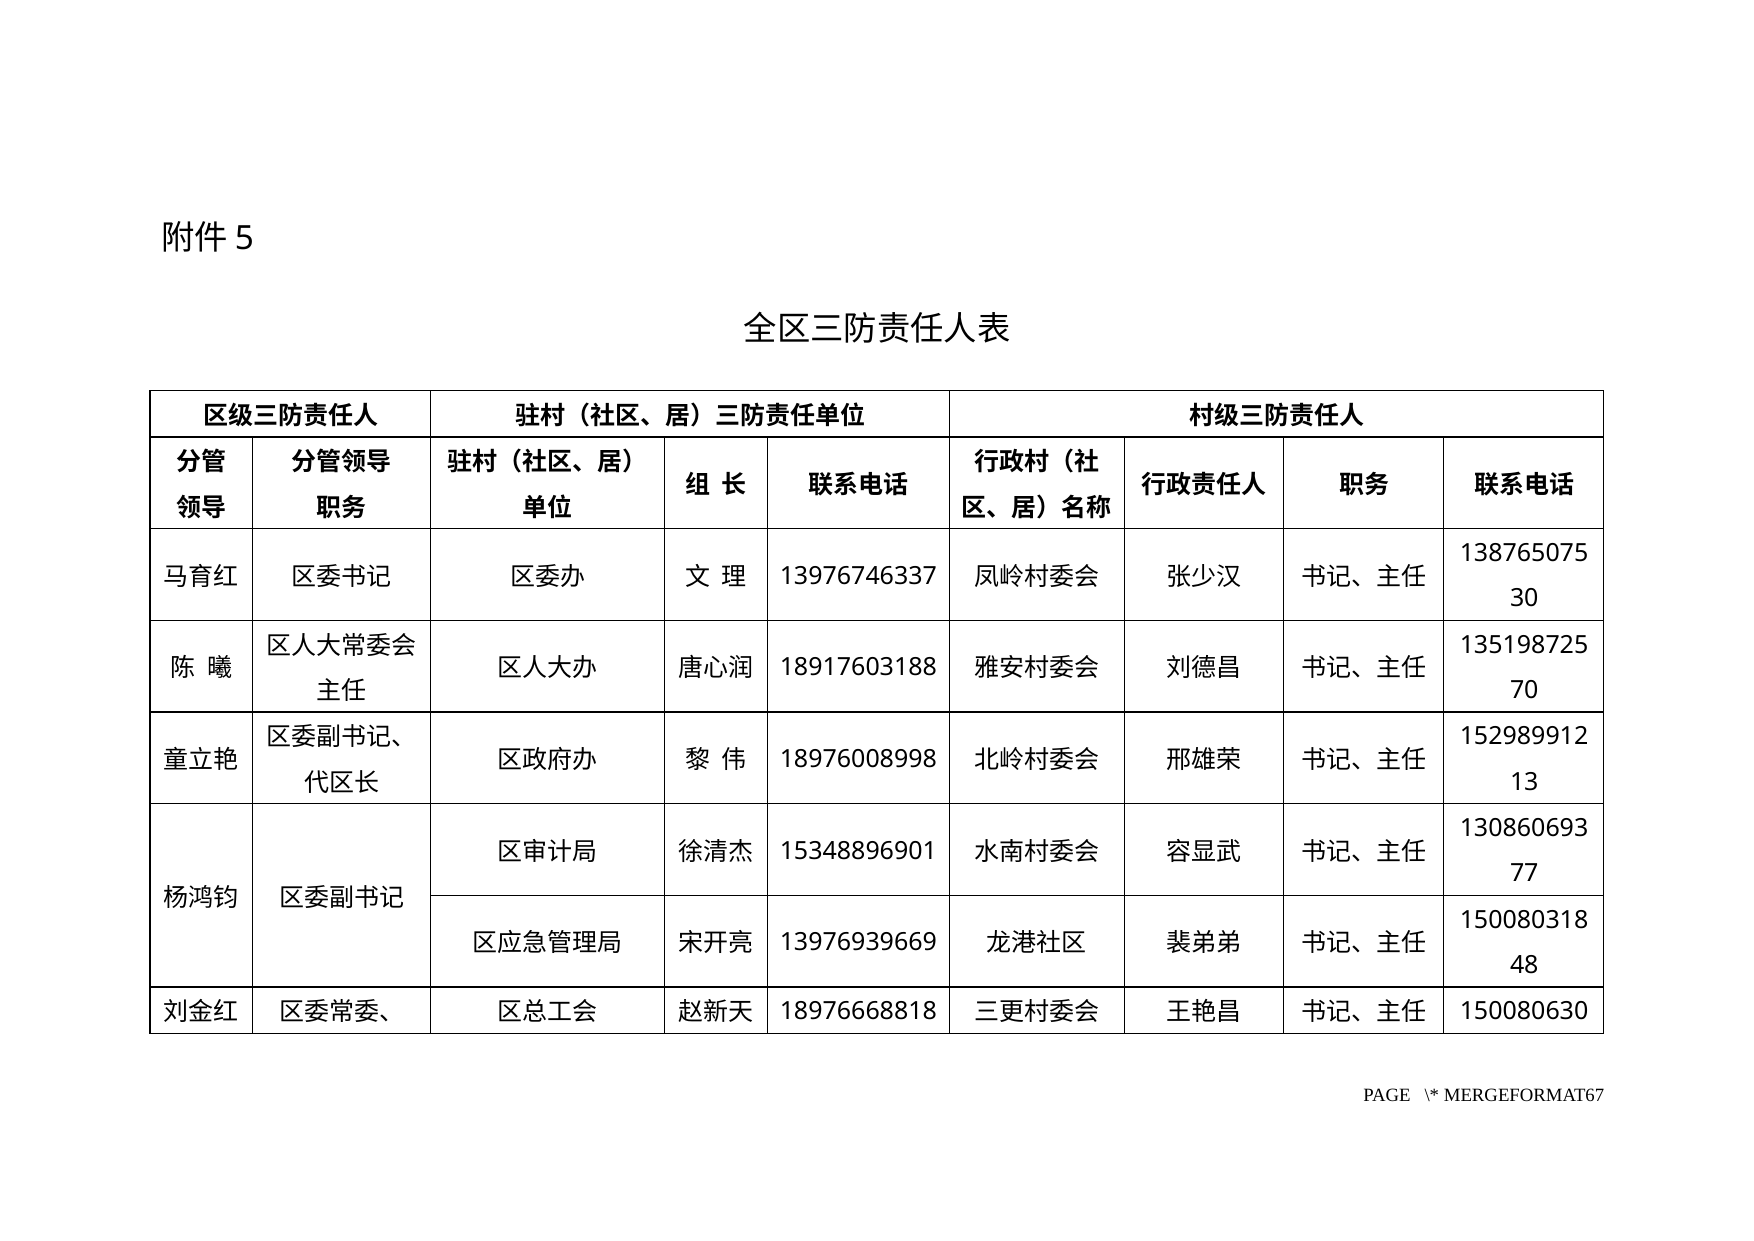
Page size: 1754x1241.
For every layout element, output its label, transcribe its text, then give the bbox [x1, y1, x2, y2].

table_cell 区人大常委会主任 [253, 621, 430, 711]
table_cell 行政责任人 [1125, 438, 1283, 528]
table_cell 15008031848 [1444, 896, 1603, 986]
table_cell 分管 领导 [151, 438, 252, 528]
table_cell 组 长 [665, 438, 767, 528]
table_cell 村级三防责任人 [950, 391, 1603, 436]
table_cell 凤岭村委会 [950, 529, 1124, 620]
table_cell 水南村委会 [950, 804, 1124, 895]
table_cell 童立艳 [151, 713, 252, 803]
table_cell 邢雄荣 [1125, 713, 1283, 803]
table_cell 徐清杰 [665, 804, 767, 895]
table_cell 职务 [1284, 438, 1443, 528]
table_cell 15298991213 [1444, 713, 1603, 803]
table_cell 区级三防责任人 [151, 391, 430, 436]
table_cell 驻村（社区、居）三防责任单位 [431, 391, 949, 436]
table_cell 王艳昌 [1125, 988, 1283, 1033]
table_cell 行政村（社区、居）名称 [950, 438, 1124, 528]
table_cell 18976668818 [768, 988, 949, 1033]
table_cell 13876507530 [1444, 529, 1603, 620]
table_cell 雅安村委会 [950, 621, 1124, 711]
table_cell 区委副书记 [253, 804, 430, 986]
table_cell 黎 伟 [665, 713, 767, 803]
table_cell 13519872570 [1444, 621, 1603, 711]
table_cell 区委常委、 区纪委书记 [253, 988, 430, 1033]
table_cell 15348896901 [768, 804, 949, 895]
table_cell 区委副书记、代区长 [253, 713, 430, 803]
table_cell 驻村（社区、居）单位 [431, 438, 664, 528]
table_cell 马育红 [151, 529, 252, 620]
table_cell 13976746337 [768, 529, 949, 620]
table_cell 文 理 [665, 529, 767, 620]
table_cell 15008063031 [1444, 988, 1603, 1033]
table_cell 杨鸿钧 [151, 804, 252, 986]
table_cell 18917603188 [768, 621, 949, 711]
table_cell 裴弟弟 [1125, 896, 1283, 986]
table_cell 陈 曦 [151, 621, 252, 711]
table_cell 联系电话 [768, 438, 949, 528]
table_cell 赵新天 [665, 988, 767, 1033]
table_cell 13086069377 [1444, 804, 1603, 895]
table_cell 书记、主任 [1284, 804, 1443, 895]
table_cell 联系电话 [1444, 438, 1603, 528]
table_cell 刘金红 [151, 988, 252, 1033]
table_cell 区人大办 [431, 621, 664, 711]
table_cell 区应急管理局 [431, 896, 664, 986]
table_cell 容显武 [1125, 804, 1283, 895]
table_cell 龙港社区 [950, 896, 1124, 986]
table_cell 北岭村委会 [950, 713, 1124, 803]
table_cell 唐心润 [665, 621, 767, 711]
table_header 附件5 [150, 190, 1604, 280]
table_cell 区委书记 [253, 529, 430, 620]
table_cell 宋开亮 [665, 896, 767, 986]
table_cell 区委办 [431, 529, 664, 620]
table_cell 13976939669 [768, 896, 949, 986]
table_cell 书记、主任 [1284, 896, 1443, 986]
table_cell 书记、主任 [1284, 621, 1443, 711]
table_cell 18976008998 [768, 713, 949, 803]
table_cell 全区三防责任人表 [150, 280, 1604, 390]
table_cell 区审计局 [431, 804, 664, 895]
table_cell 书记、主任 [1284, 713, 1443, 803]
table_cell 三更村委会 [950, 988, 1124, 1033]
table_cell 分管领导 职务 [253, 438, 430, 528]
table_cell 书记、主任 [1284, 529, 1443, 620]
table_cell 区政府办 [431, 713, 664, 803]
table_cell 区总工会 [431, 988, 664, 1033]
table_cell 书记、主任 [1284, 988, 1443, 1033]
table_cell 刘德昌 [1125, 621, 1283, 711]
table_cell 张少汉 [1125, 529, 1283, 620]
